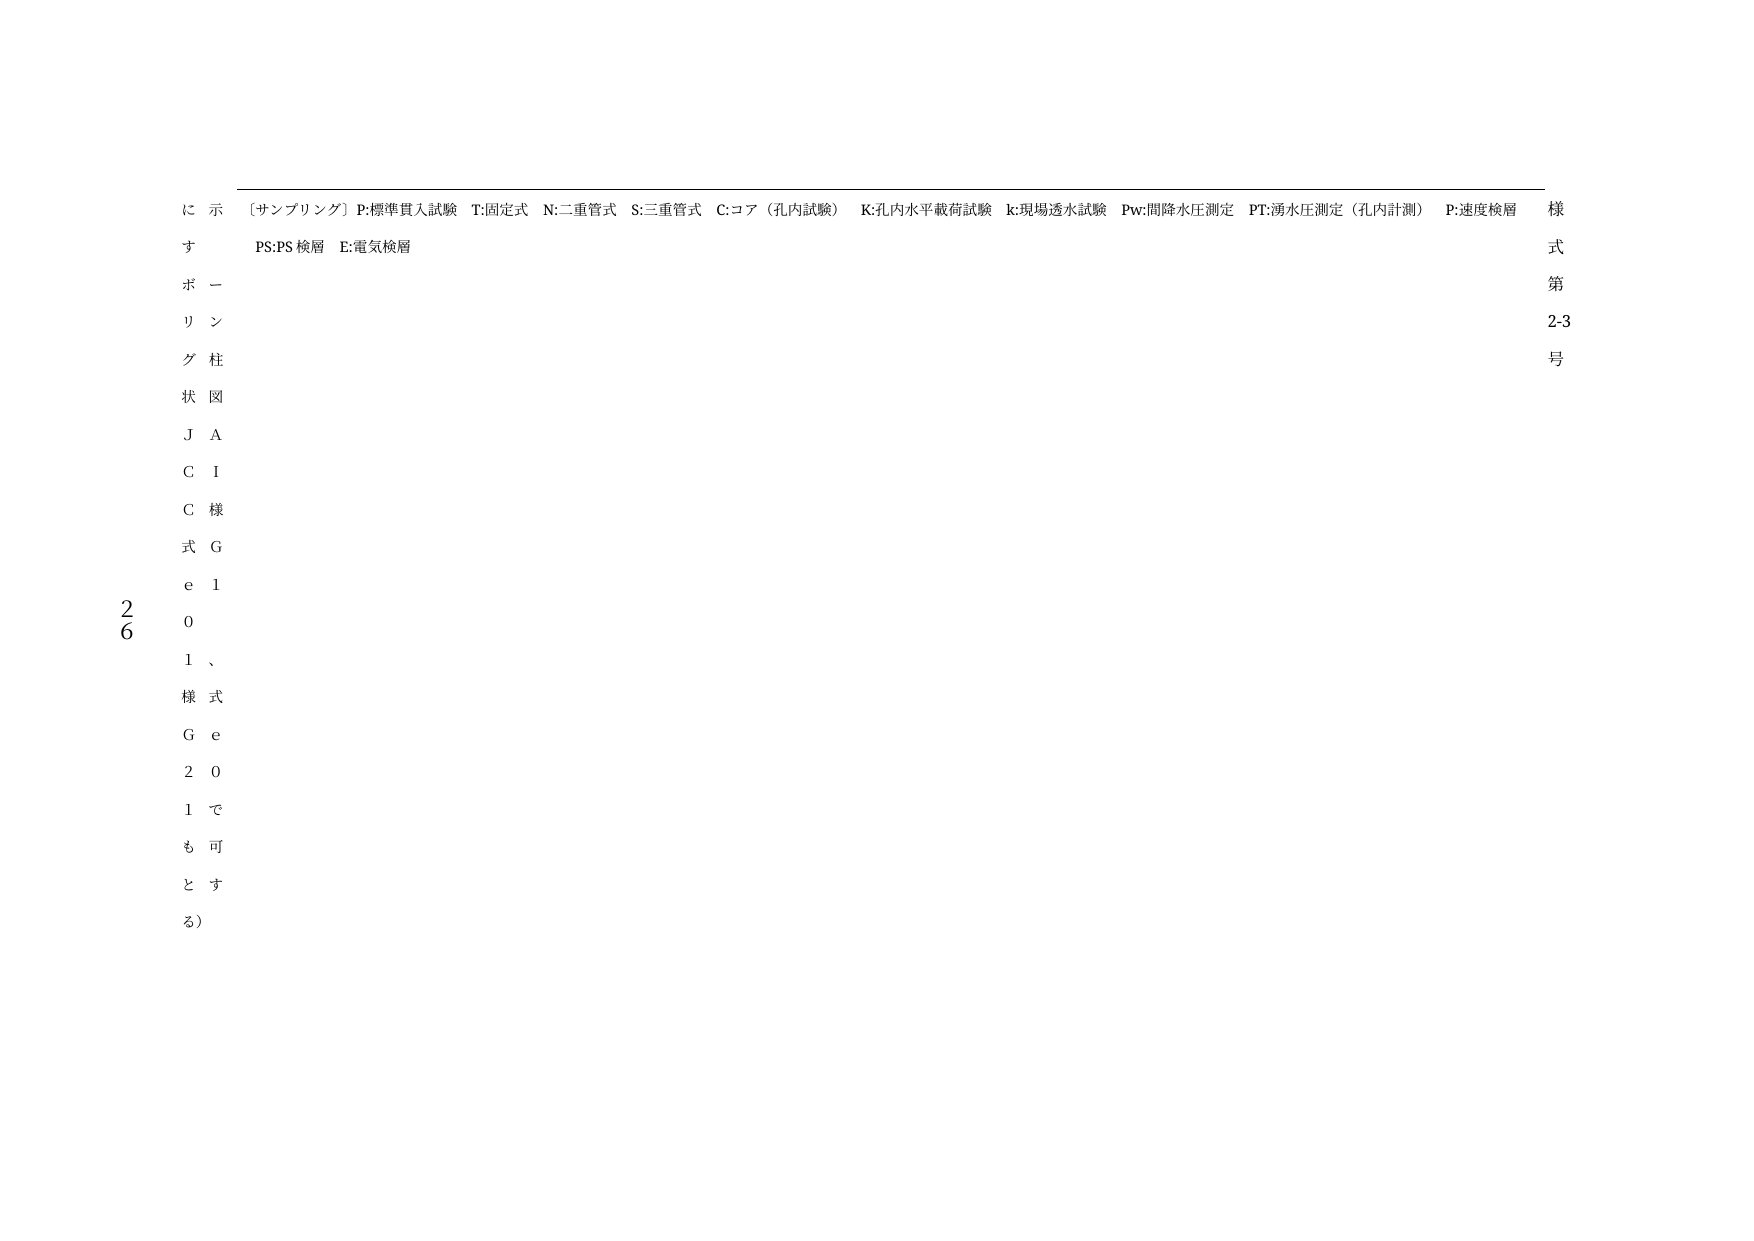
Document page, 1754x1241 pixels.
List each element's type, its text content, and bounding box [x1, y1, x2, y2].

table_cell 〔サンプリング〕P:標準貫入試験 T:固定式 N:二重管式 S:三重管式 C:コア（孔内試験） K:孔内水平載荷試験 k:現場透水試験 Pw:間降水圧測定 PT:湧水圧測定（孔内計測） P:速度検層 PS:PS検層 E:電気検層 [238, 190, 1544, 940]
